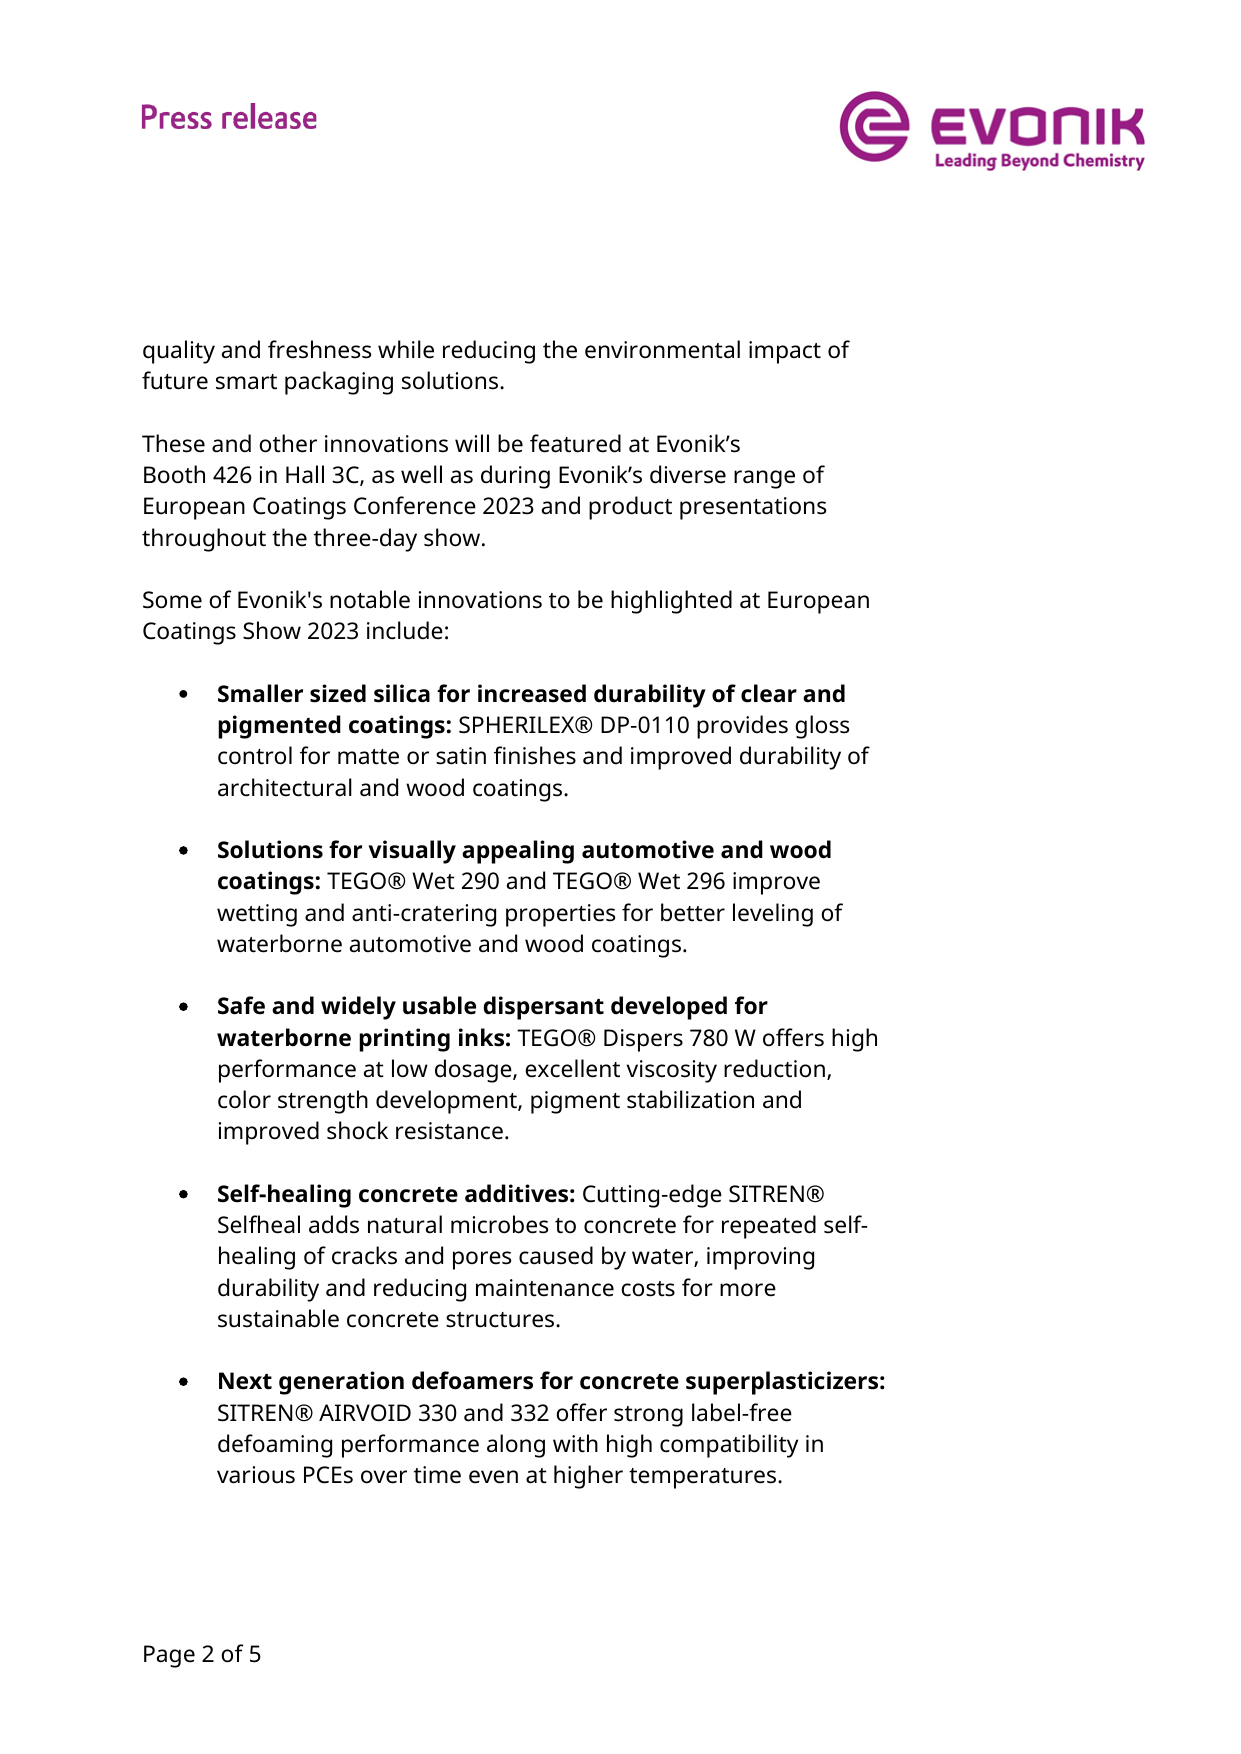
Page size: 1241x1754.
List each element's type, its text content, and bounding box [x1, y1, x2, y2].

text These and other innovations will be featured at Evonik’s Booth 426 in Hall 3C, as well as during Evonik’s diverse range of European Coatings Conference 2023 and product presentations throughout the three-day show. [142, 427, 886, 552]
picture [838, 89, 1146, 172]
text Some of Evonik's notable innovations to be highlighted at European Coatings Show 2023 include: [142, 583, 886, 646]
list Smaller sized silica for increased durability of clear and pigmented coatings: SPHERILEX® DP-0110 provides gloss control for matte or satin finishes and improved durability of architectural and wood coatings. [179, 677, 886, 802]
list Self-healing concrete additives: Cutting-edge SITREN® Selfheal adds natural microbes to concrete for repeated self-healing of cracks and pores caused by water, improving durability and reducing maintenance costs for more sustainable concrete structures. [179, 1177, 886, 1333]
picture [141, 103, 317, 129]
list Next generation defoamers for concrete superplasticizers: SITREN® AIRVOID 330 and 332 offer strong label-free defoaming performance along with high compatibility in various PCEs over time even at higher temperatures. [179, 1365, 886, 1490]
list Solutions for visually appealing automotive and wood coatings: TEGO® Wet 290 and TEGO® Wet 296 improve wetting and anti-cratering properties for better leveling of waterborne automotive and wood coatings. [179, 833, 886, 958]
list Safe and widely usable dispersant developed for waterborne printing inks: TEGO® Dispers 780 W offers high performance at low dosage, excellent viscosity reduction, color strength development, pigment stabilization and improved shock resistance. [179, 990, 886, 1146]
